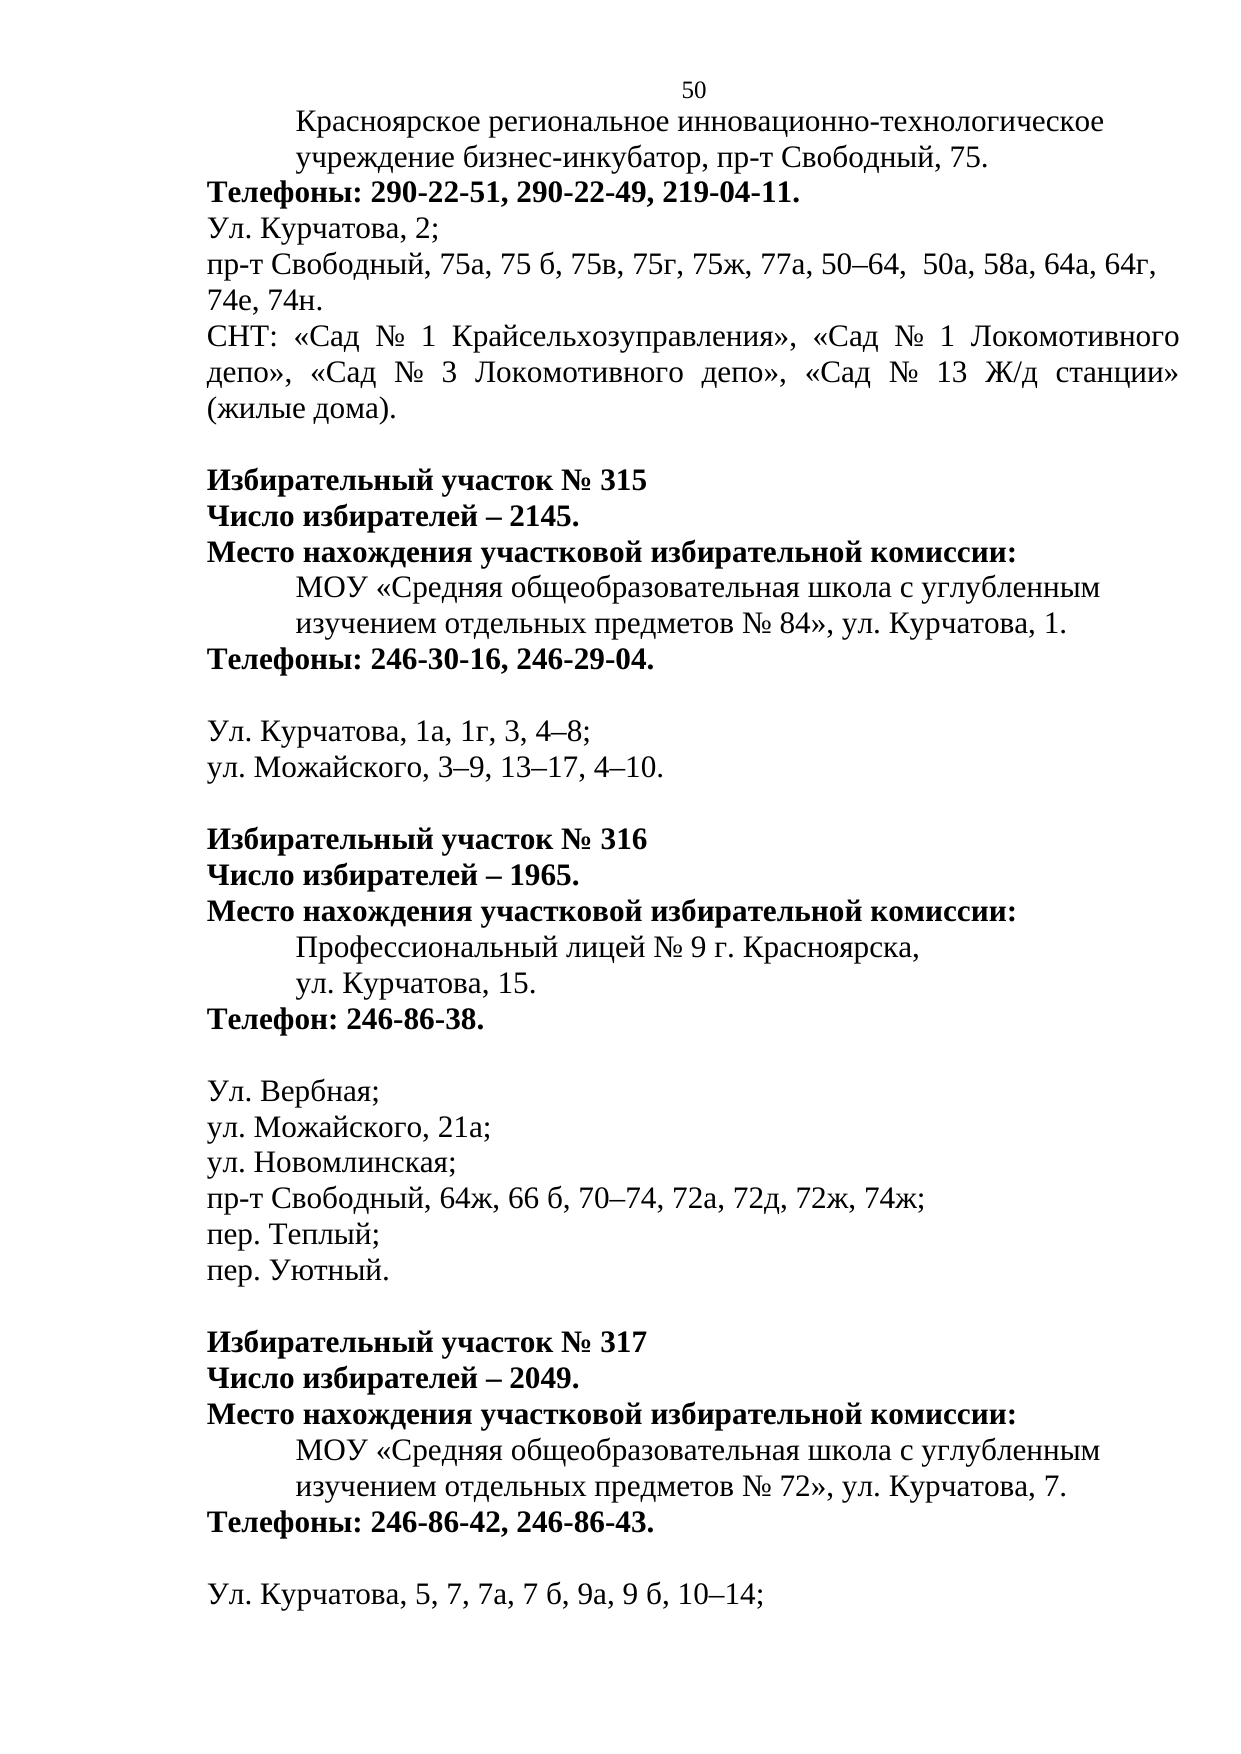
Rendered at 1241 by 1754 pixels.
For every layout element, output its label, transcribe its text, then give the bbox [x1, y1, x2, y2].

text Место нахождения участковой избирательной комиссии: [207, 533, 1181, 569]
text ул. Новомлинская; [207, 1144, 1181, 1180]
text Место нахождения участковой избирательной комиссии: [207, 892, 1181, 928]
text Место нахождения участковой избирательной комиссии: [207, 1395, 1181, 1431]
text пер. Уютный. [207, 1252, 1181, 1287]
text Избирательный участок № 315 [207, 461, 1181, 497]
text изучением отдельных предметов № 84», ул. Курчатова, 1. [295, 605, 1181, 641]
text ул. Можайского, 21а; [207, 1108, 1181, 1144]
text МОУ «Средняя общеобразовательная школа с углубленным [295, 1431, 1181, 1467]
text Телефоны: 246-30-16, 246-29-04. [207, 641, 1181, 677]
text Избирательный участок № 317 [207, 1323, 1181, 1359]
text Число избирателей – 2049. [207, 1359, 1181, 1395]
text пр-т Свободный, 64ж, 66 б, 70–74, 72а, 72д, 72ж, 74ж; [207, 1180, 1181, 1216]
text Ул. Вербная; [207, 1072, 1181, 1108]
text МОУ «Средняя общеобразовательная школа с углубленным [295, 569, 1181, 605]
text Ул. Курчатова, 2; [207, 209, 1181, 245]
text Телефон: 246-86-38. [207, 1000, 1181, 1036]
text Ул. Курчатова, 1а, 1г, 3, 4–8; [207, 712, 1181, 748]
text учреждение бизнес-инкубатор, пр-т Свободный, 75. [295, 139, 1181, 174]
text Число избирателей – 1965. [207, 856, 1181, 892]
text пр-т Свободный, 75а, 75 б, 75в, 75г, 75ж, 77а, 50–64, 50а, 58а, 64а, 64г, 74е, 74н. [207, 245, 1181, 317]
text Число избирателей – 2145. [207, 497, 1181, 533]
text Телефоны: 290-22-51, 290-22-49, 219-04-11. [207, 174, 1181, 209]
text Телефоны: 246-86-42, 246-86-43. [207, 1503, 1181, 1539]
text изучением отдельных предметов № 72», ул. Курчатова, 7. [295, 1467, 1181, 1503]
text Избирательный участок № 316 [207, 820, 1181, 856]
text ул. Можайского, 3–9, 13–17, 4–10. [207, 748, 1181, 784]
text ул. Курчатова, 15. [295, 964, 1181, 1000]
text Профессиональный лицей № 9 г. Красноярска, [295, 928, 1181, 964]
text СНТ: «Сад № 1 Крайсельхозуправления», «Сад № 1 Локомотивного депо», «Сад № 3 Локомотивного депо», «Сад № 13 Ж/д станции» (жилые дома). [207, 317, 1181, 425]
text пер. Теплый; [207, 1216, 1181, 1252]
text Красноярское региональное инновационно-технологическое [295, 104, 1181, 139]
text Ул. Курчатова, 5, 7, 7а, 7 б, 9а, 9 б, 10–14; [207, 1575, 1181, 1611]
